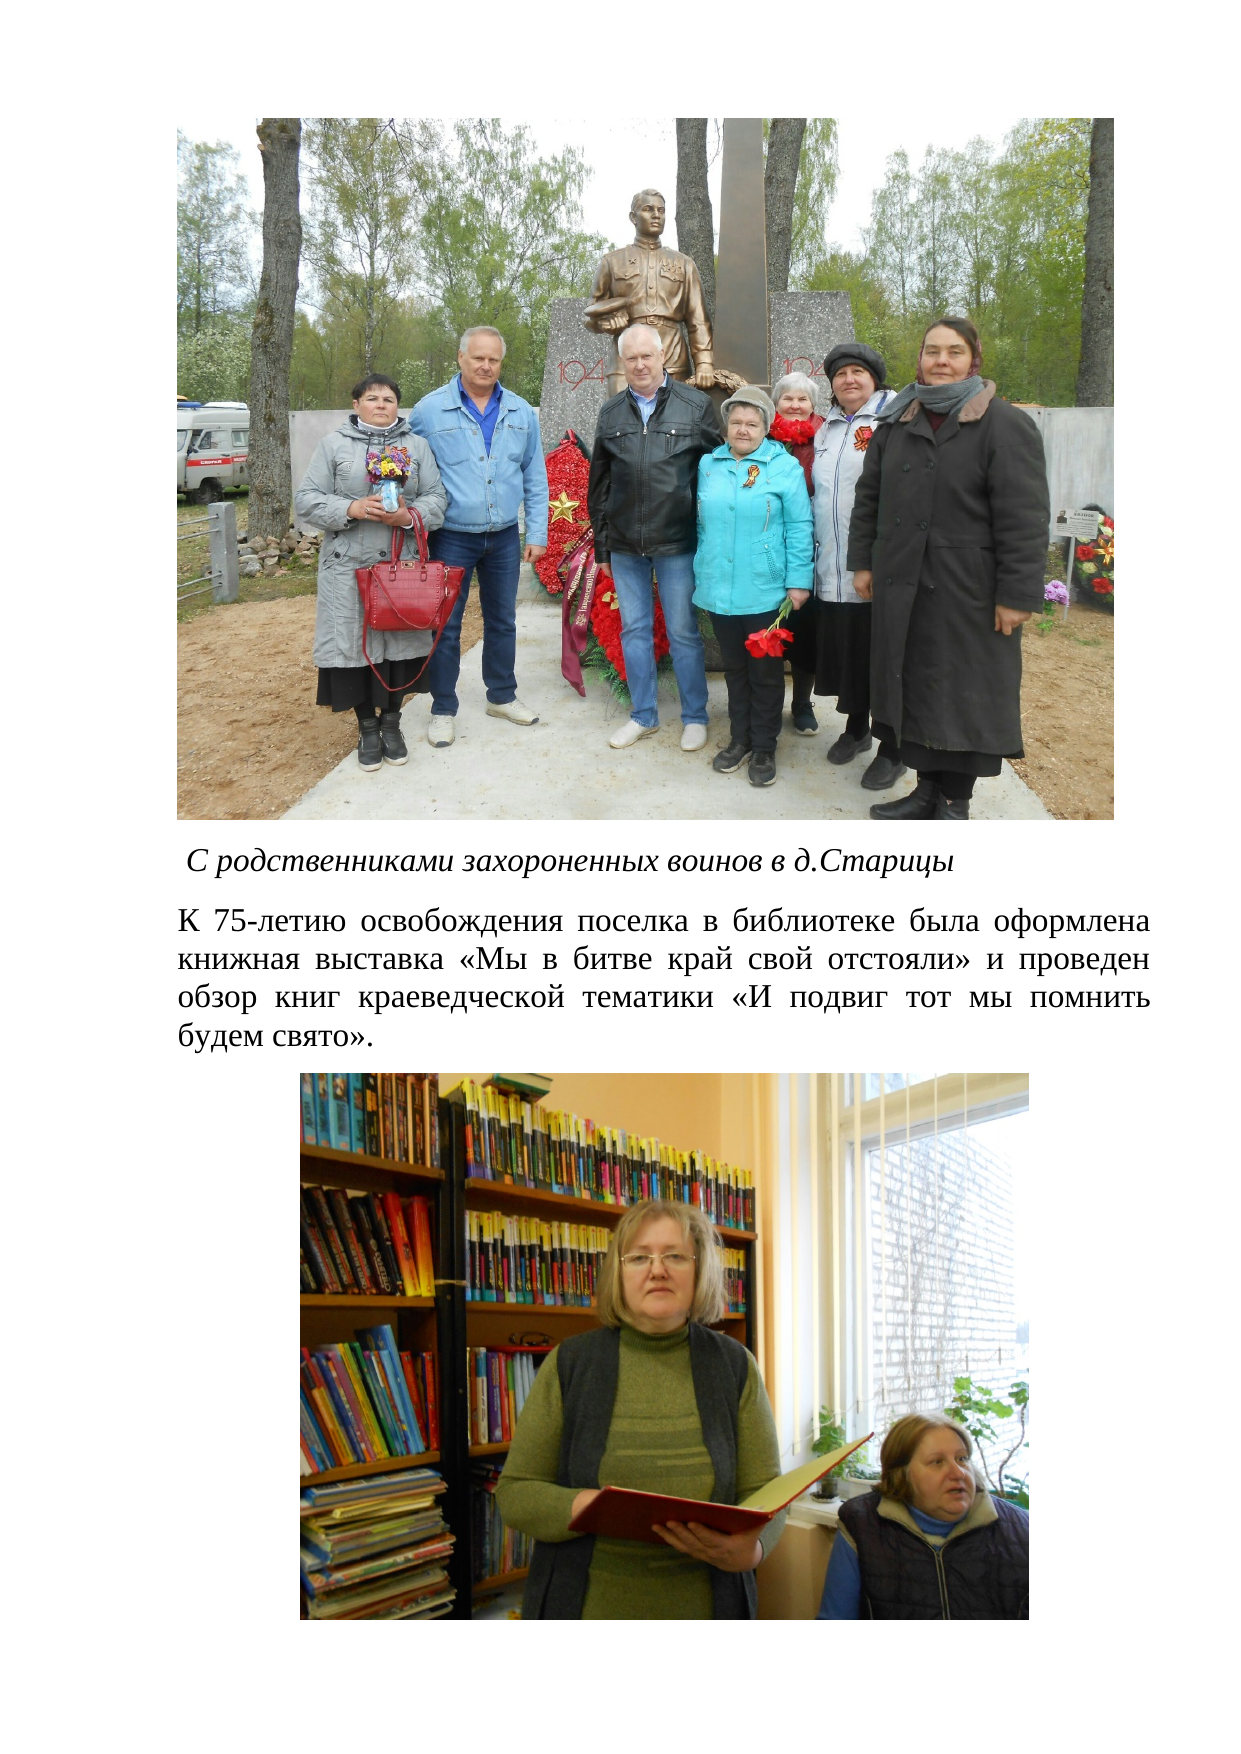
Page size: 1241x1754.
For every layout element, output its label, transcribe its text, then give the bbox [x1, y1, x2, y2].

picture [177, 118, 1114, 820]
picture [300, 1073, 1029, 1620]
text К 75-летию освобождения поселка в библиотеке была оформлена книжная выставка «Мы в битве край свой отстояли» и проведен обзор книг краеведческой тематики «И подвиг тот мы помнить будем свято». [177, 900, 1152, 1053]
text С родственниками захороненных воинов в д.Старицы [177, 841, 1152, 879]
